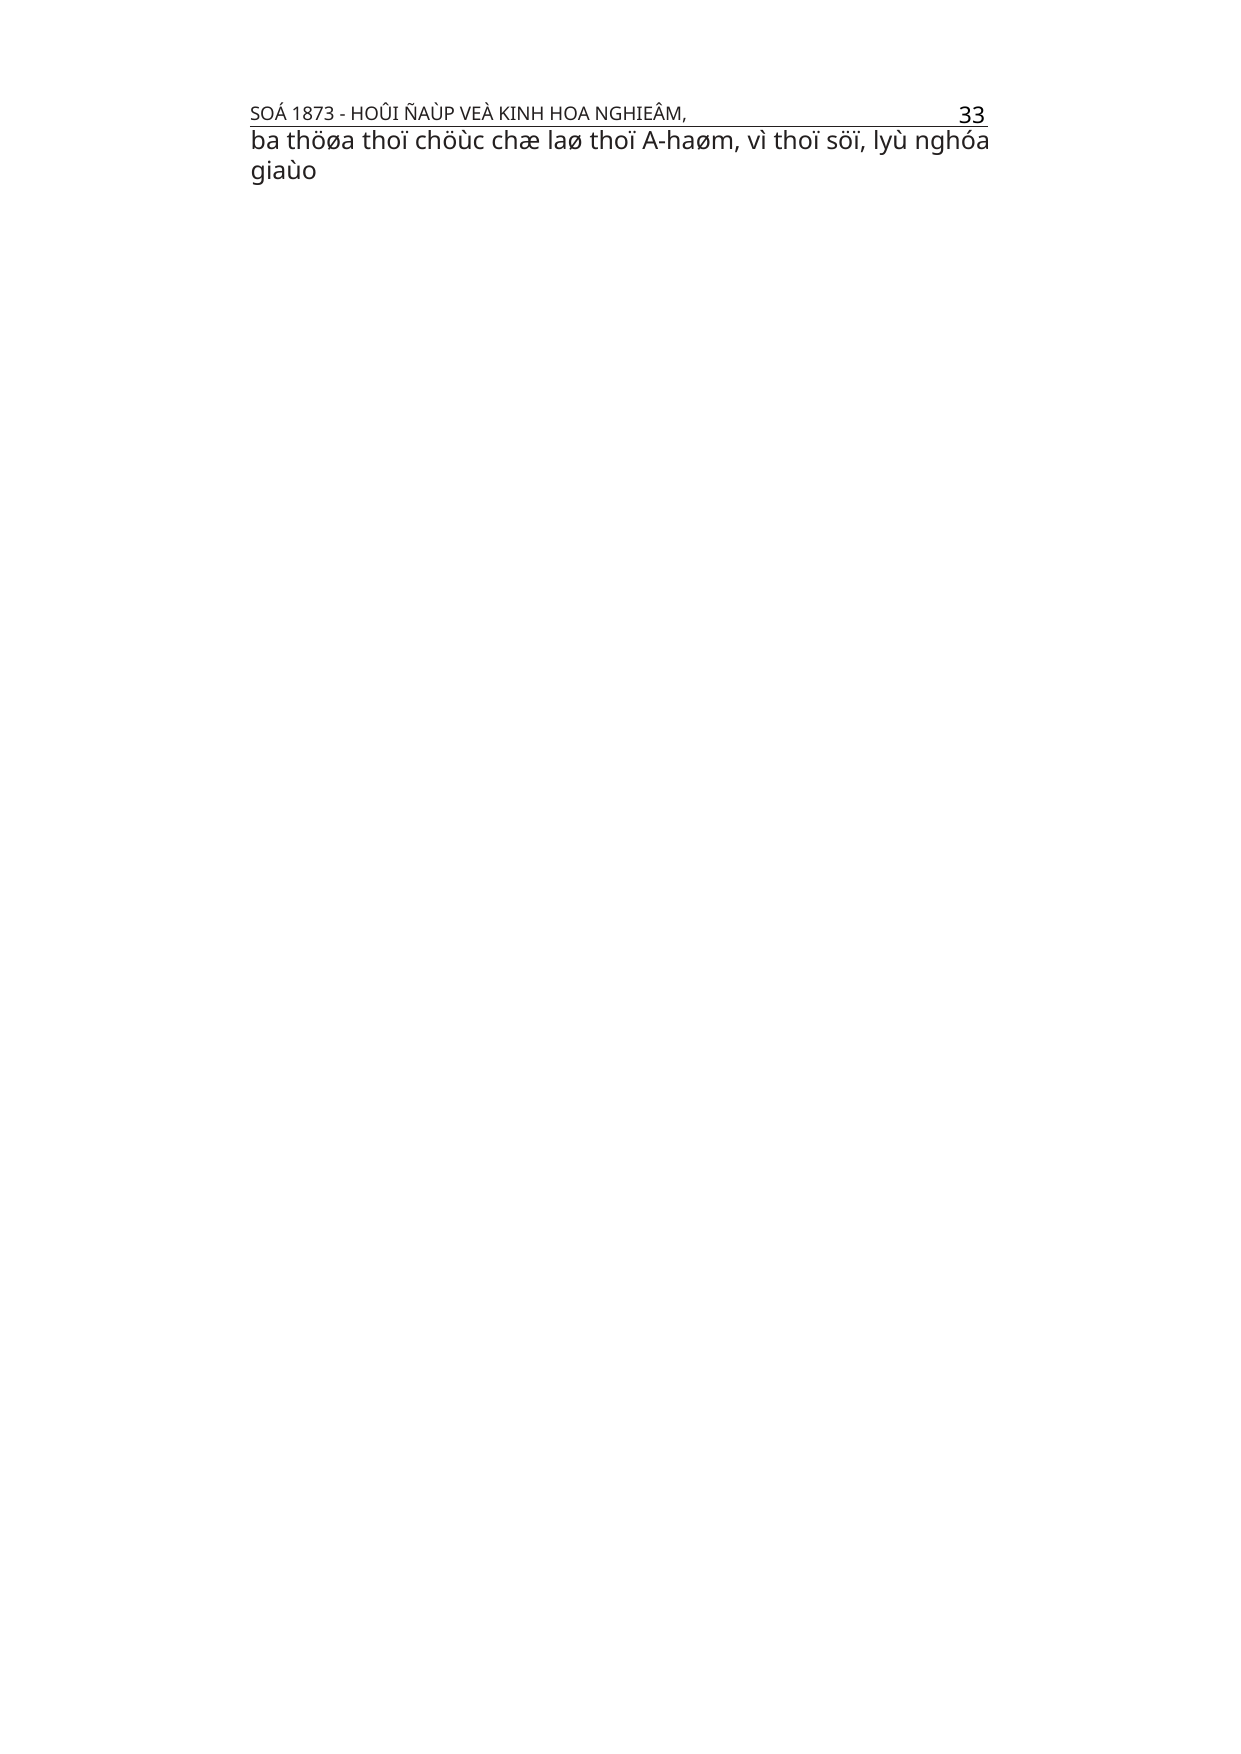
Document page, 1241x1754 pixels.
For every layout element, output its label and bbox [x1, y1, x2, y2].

list [250, 125, 990, 187]
